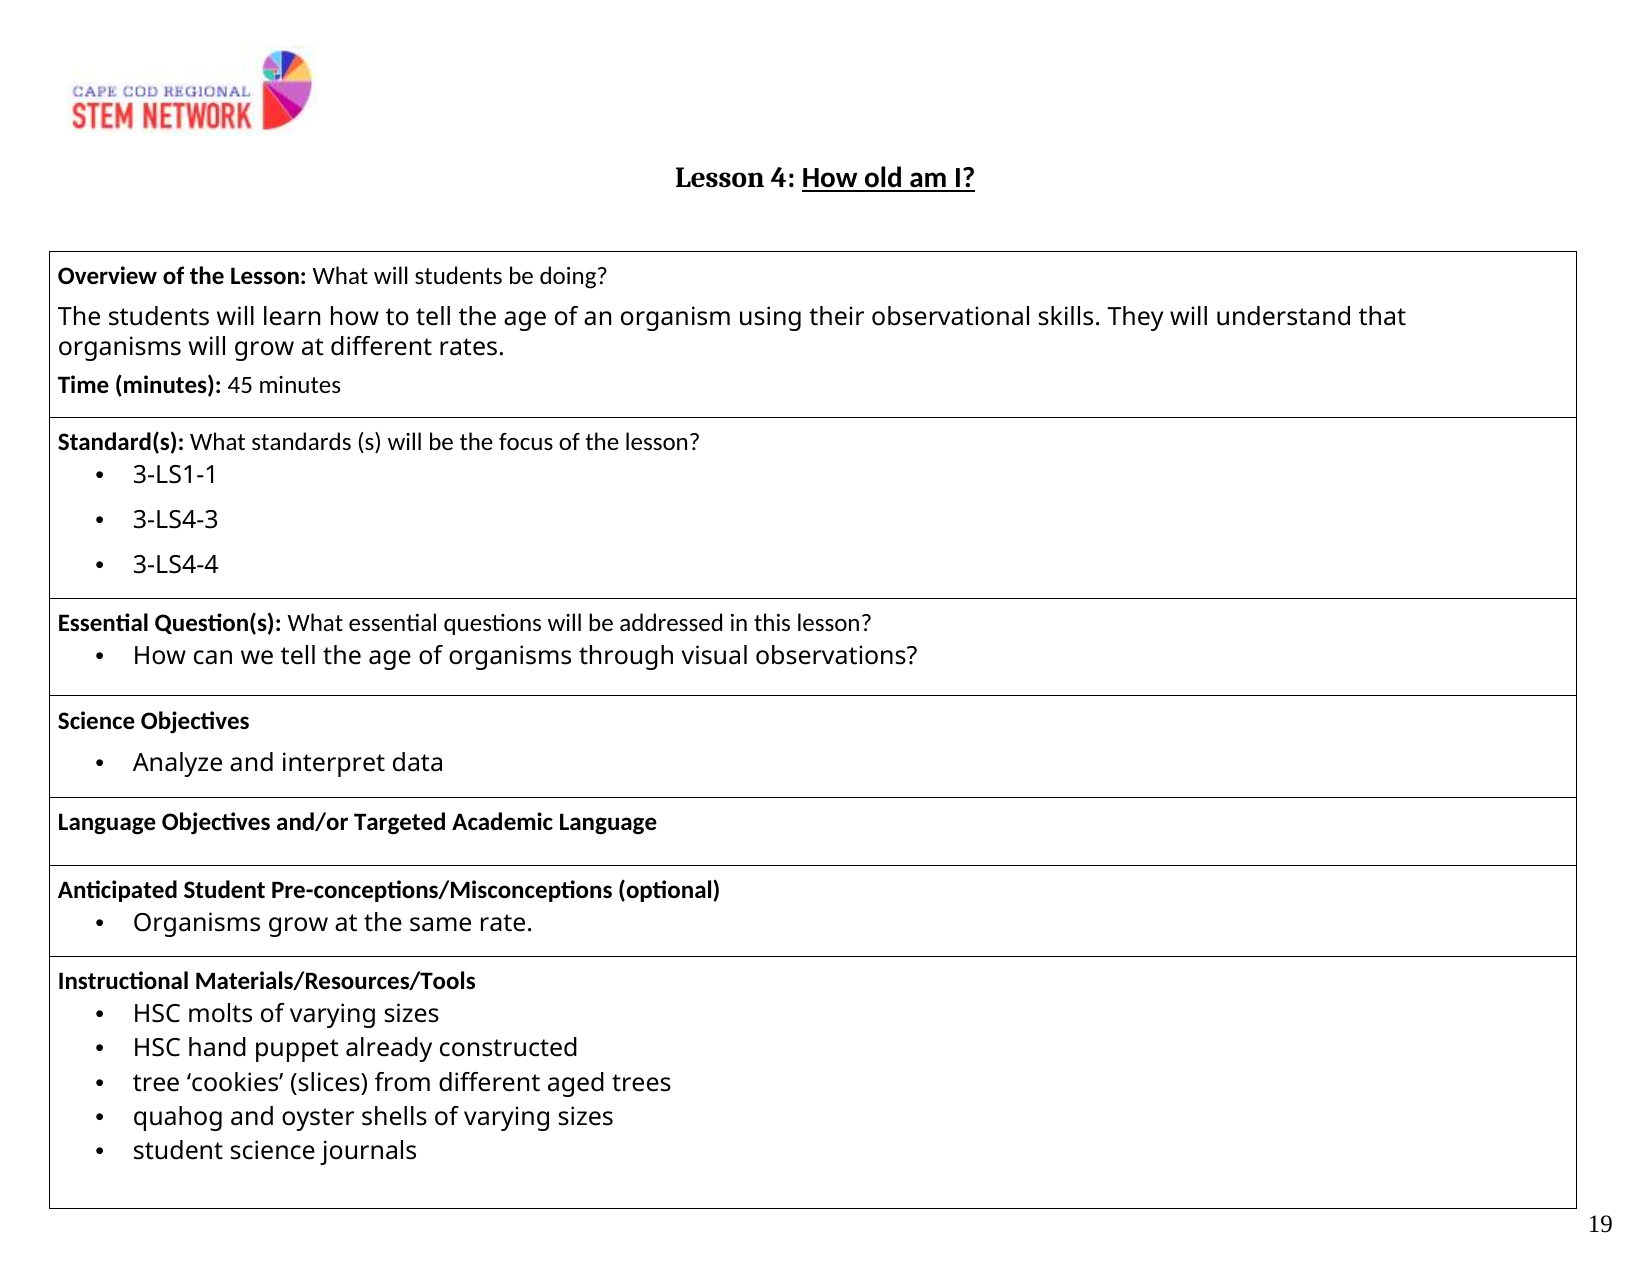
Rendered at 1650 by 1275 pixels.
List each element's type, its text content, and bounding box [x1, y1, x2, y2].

table_header Overview of the Lesson: What will students be doing? The students will learn how to tell the age of an organism using their observational skills. They will understand that organisms will grow at different rates. Time (minutes): 45 minutes [50, 252, 1576, 417]
text Lesson 4: How old am I? [37, 159, 1612, 195]
picture [67, 45, 318, 136]
table_cell Science Objectives Analyze and interpret data [50, 696, 1576, 797]
table_cell Standard(s): What standards (s) will be the focus of the lesson? 3-LS1-1 3-LS4-3 3-LS4-4 [50, 418, 1576, 598]
table_cell Anticipated Student Pre-conceptions/Misconceptions (optional) Organisms grow at the same rate. [50, 866, 1576, 956]
table_cell Language Objectives and/or Targeted Academic Language [50, 798, 1576, 865]
table_cell Essential Question(s): What essential questions will be addressed in this lesson? How can we tell the age of organisms through visual observations? [50, 599, 1576, 695]
